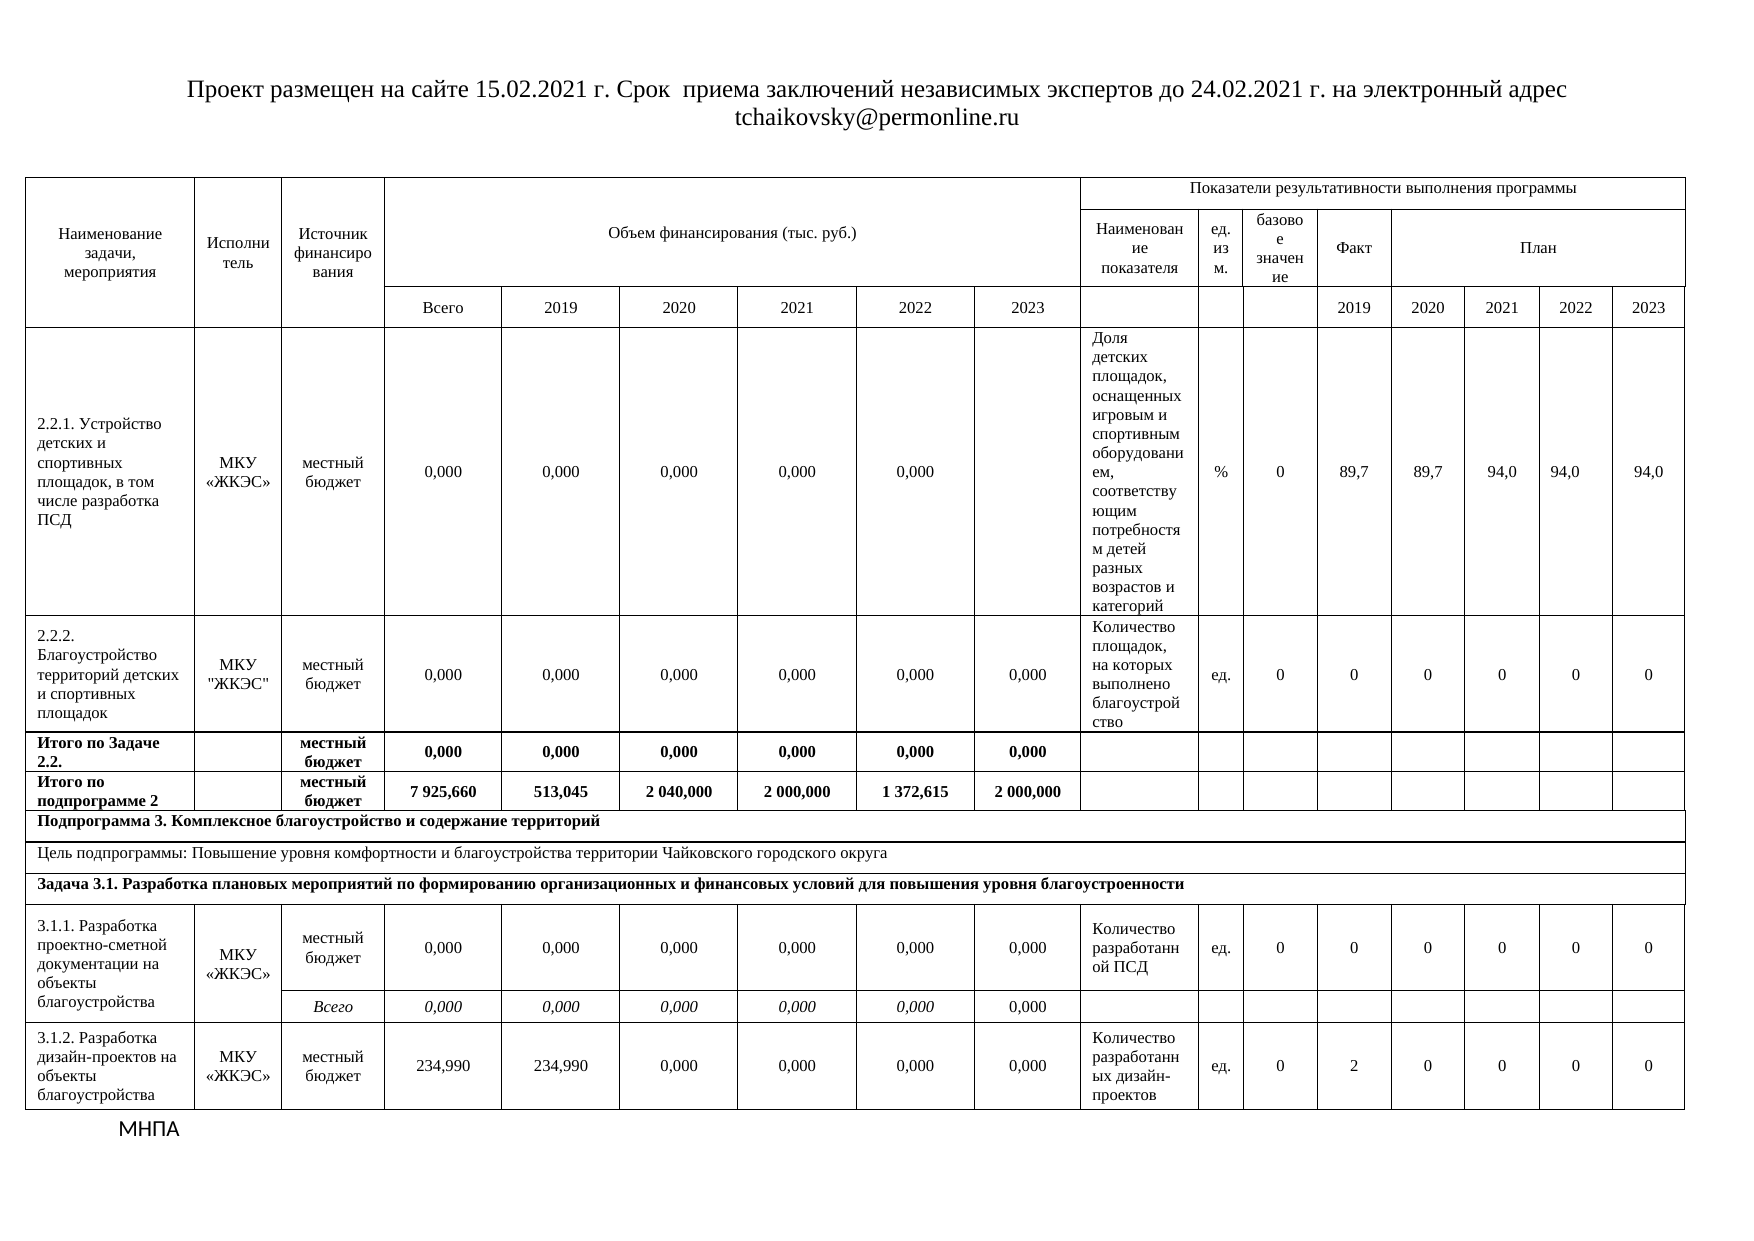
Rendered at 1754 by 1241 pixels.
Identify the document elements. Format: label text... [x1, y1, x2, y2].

table_cell Наименование показателя [1081, 210, 1198, 286]
table_cell МКУ «ЖКЭС» [195, 905, 281, 1022]
table_cell [1199, 772, 1243, 810]
table_cell ед. [1199, 616, 1243, 731]
table_cell 0,000 [620, 1023, 737, 1108]
table_cell 0 [1392, 616, 1464, 731]
table_cell [1081, 991, 1198, 1022]
table_cell местный бюджет [282, 328, 384, 615]
table_header Источник финансирования [282, 178, 384, 327]
table_cell 0,000 [975, 991, 1080, 1022]
table_cell 94,0 [1465, 328, 1539, 615]
table_cell 0,000 [502, 616, 619, 731]
table_cell 2019 [502, 287, 619, 327]
table_cell 0,000 [857, 328, 974, 615]
table_cell 0 [1540, 1023, 1612, 1108]
table_header Показатели результативности выполнения программы [1081, 178, 1685, 208]
table_cell [1199, 991, 1243, 1022]
table_cell 0 [1392, 1023, 1464, 1108]
table_cell 3.1.1. Разработка проектно-сметной документации на объекты благоустройства [26, 905, 194, 1022]
table_cell местный бюджет [282, 905, 384, 990]
table_cell [1465, 991, 1539, 1022]
table_cell 2021 [1465, 287, 1539, 327]
table_cell 0 [1392, 905, 1464, 990]
table_cell [1244, 287, 1317, 327]
table_cell [1244, 733, 1317, 771]
table_cell местный бюджет [282, 1023, 384, 1108]
table_cell [1392, 733, 1464, 771]
table_cell 2022 [857, 287, 974, 327]
table_cell 7 925,660 [385, 772, 501, 810]
table_cell 0,000 [738, 328, 856, 615]
table_cell 0,000 [385, 905, 501, 990]
table_cell Всего [282, 991, 384, 1022]
table_cell [1540, 772, 1612, 810]
table_cell 1 372,615 [857, 772, 974, 810]
table_cell 0,000 [620, 616, 737, 731]
table_cell 2 000,000 [738, 772, 856, 810]
table_cell Всего [385, 287, 501, 327]
table_cell [195, 772, 281, 810]
table_header Наименование задачи, мероприятия [26, 178, 194, 327]
table_cell 0,000 [738, 616, 856, 731]
table_cell 0,000 [857, 733, 974, 771]
table_cell 0,000 [857, 991, 974, 1022]
table_cell 0 [1540, 616, 1612, 731]
table_cell % [1199, 328, 1243, 615]
table_cell [1199, 733, 1243, 771]
table_cell 0,000 [975, 1023, 1080, 1108]
table_cell [1540, 733, 1612, 771]
table_cell МКУ «ЖКЭС» [195, 1023, 281, 1108]
table_cell 0,000 [385, 991, 501, 1022]
table_cell [1081, 733, 1198, 771]
table_cell 94,0 [1540, 328, 1612, 615]
table_cell Количество разработанной ПСД [1081, 905, 1198, 990]
table_cell 0,000 [502, 991, 619, 1022]
table_cell 0,000 [975, 733, 1080, 771]
table_cell 513,045 [502, 772, 619, 810]
table_cell 0,000 [502, 905, 619, 990]
table_cell [1392, 991, 1464, 1022]
table_cell [975, 328, 1080, 615]
table_cell 0 [1613, 905, 1684, 990]
table_cell Итого по подпрограмме 2 [26, 772, 194, 810]
table_cell 2020 [1392, 287, 1464, 327]
table_cell 0 [1465, 616, 1539, 731]
table_cell [1244, 772, 1317, 810]
table_cell [1244, 991, 1317, 1022]
table_cell [1613, 772, 1684, 810]
table_cell [1465, 733, 1539, 771]
table_cell 2019 [1318, 287, 1391, 327]
table_cell [1318, 733, 1391, 771]
table_cell [1540, 991, 1612, 1022]
table_cell 3.1.2. Разработка дизайн-проектов на объекты благоустройства [26, 1023, 194, 1108]
table_cell 0,000 [502, 733, 619, 771]
table_cell 2 000,000 [975, 772, 1080, 810]
table_cell 0,000 [620, 991, 737, 1022]
table_cell 2023 [975, 287, 1080, 327]
table_cell 0,000 [738, 1023, 856, 1108]
table_cell 0,000 [857, 905, 974, 990]
table_cell 0,000 [975, 616, 1080, 731]
table_cell местный бюджет [282, 616, 384, 731]
table_cell МКУ "ЖКЭС" [195, 616, 281, 731]
table_cell Количество разработанных дизайн-проектов [1081, 1023, 1198, 1108]
table_cell 0 [1244, 616, 1317, 731]
table_cell 234,990 [385, 1023, 501, 1108]
table_cell [1318, 991, 1391, 1022]
table_cell местный бюджет [282, 772, 384, 810]
table_cell 0 [1465, 1023, 1539, 1108]
table_cell 234,990 [502, 1023, 619, 1108]
table_cell 0 [1244, 1023, 1317, 1108]
table_cell 89,7 [1318, 328, 1391, 615]
table_cell 0 [1613, 616, 1684, 731]
table_cell ед. [1199, 905, 1243, 990]
table_cell 94,0 [1613, 328, 1684, 615]
table_header Объем финансирования (тыс. руб.) [385, 178, 1080, 286]
table_cell 2 040,000 [620, 772, 737, 810]
table_cell 0 [1613, 1023, 1684, 1108]
table_cell Факт [1318, 210, 1391, 286]
table_cell [1199, 287, 1243, 327]
table_cell 2.2.2. Благоустройство территорий детских и спортивных площадок [26, 616, 194, 731]
table_cell [1392, 772, 1464, 810]
table_cell 0,000 [975, 905, 1080, 990]
table_cell 89,7 [1392, 328, 1464, 615]
table_cell 0,000 [738, 733, 856, 771]
table_cell Задача 3.1. Разработка плановых мероприятий по формированию организационных и финансовых условий для повышения уровня благоустроенности [26, 874, 1685, 904]
table_cell Подпрограмма 3. Комплексное благоустройство и содержание территорий [26, 811, 1685, 841]
table_cell Доля детских площадок, оснащенных игровым и спортивным оборудованием, соответствующим потребностям детей разных возрастов и категорий [1081, 328, 1198, 615]
table_cell 0,000 [738, 991, 856, 1022]
table_cell 2023 [1613, 287, 1684, 327]
table_cell ед. изм. [1199, 210, 1242, 286]
table_cell 2020 [620, 287, 737, 327]
table_cell [1081, 772, 1198, 810]
table_cell 0 [1244, 905, 1317, 990]
table_cell [1613, 991, 1684, 1022]
table_cell ед. [1199, 1023, 1243, 1108]
table_cell Цель подпрограммы: Повышение уровня комфортности и благоустройства территории Чайковского городского округа [26, 843, 1685, 873]
table_cell Количество площадок, на которых выполнено благоустройство [1081, 616, 1198, 731]
table_cell 0,000 [385, 616, 501, 731]
table_cell 0,000 [857, 1023, 974, 1108]
table_header Исполнитель [195, 178, 281, 327]
table_cell местный бюджет [282, 733, 384, 771]
table_cell 0 [1465, 905, 1539, 990]
table_cell 2022 [1540, 287, 1612, 327]
table_cell 0,000 [738, 905, 856, 990]
table_cell [1318, 772, 1391, 810]
table_cell 0,000 [857, 616, 974, 731]
table_cell 0,000 [620, 905, 737, 990]
table_cell 0 [1318, 905, 1391, 990]
table_cell 2 [1318, 1023, 1391, 1108]
table_cell План [1392, 210, 1685, 286]
table_cell [195, 733, 281, 771]
table_cell 2021 [738, 287, 856, 327]
table_cell [1081, 287, 1198, 327]
table_cell 0,000 [620, 733, 737, 771]
table_cell [1613, 733, 1684, 771]
table_cell 0 [1540, 905, 1612, 990]
table_cell 0,000 [385, 328, 501, 615]
table_cell базовое значение [1243, 210, 1317, 286]
table_cell 0 [1244, 328, 1317, 615]
table_cell [1465, 772, 1539, 810]
table_cell 2.2.1. Устройство детских и спортивных площадок, в том числе разработка ПСД [26, 328, 194, 615]
table_cell 0,000 [502, 328, 619, 615]
table_cell 0,000 [620, 328, 737, 615]
table_cell 0 [1318, 616, 1391, 731]
table_cell МКУ «ЖКЭС» [195, 328, 281, 615]
table_cell 0,000 [385, 733, 501, 771]
table_cell Итого по Задаче 2.2. [26, 733, 194, 771]
